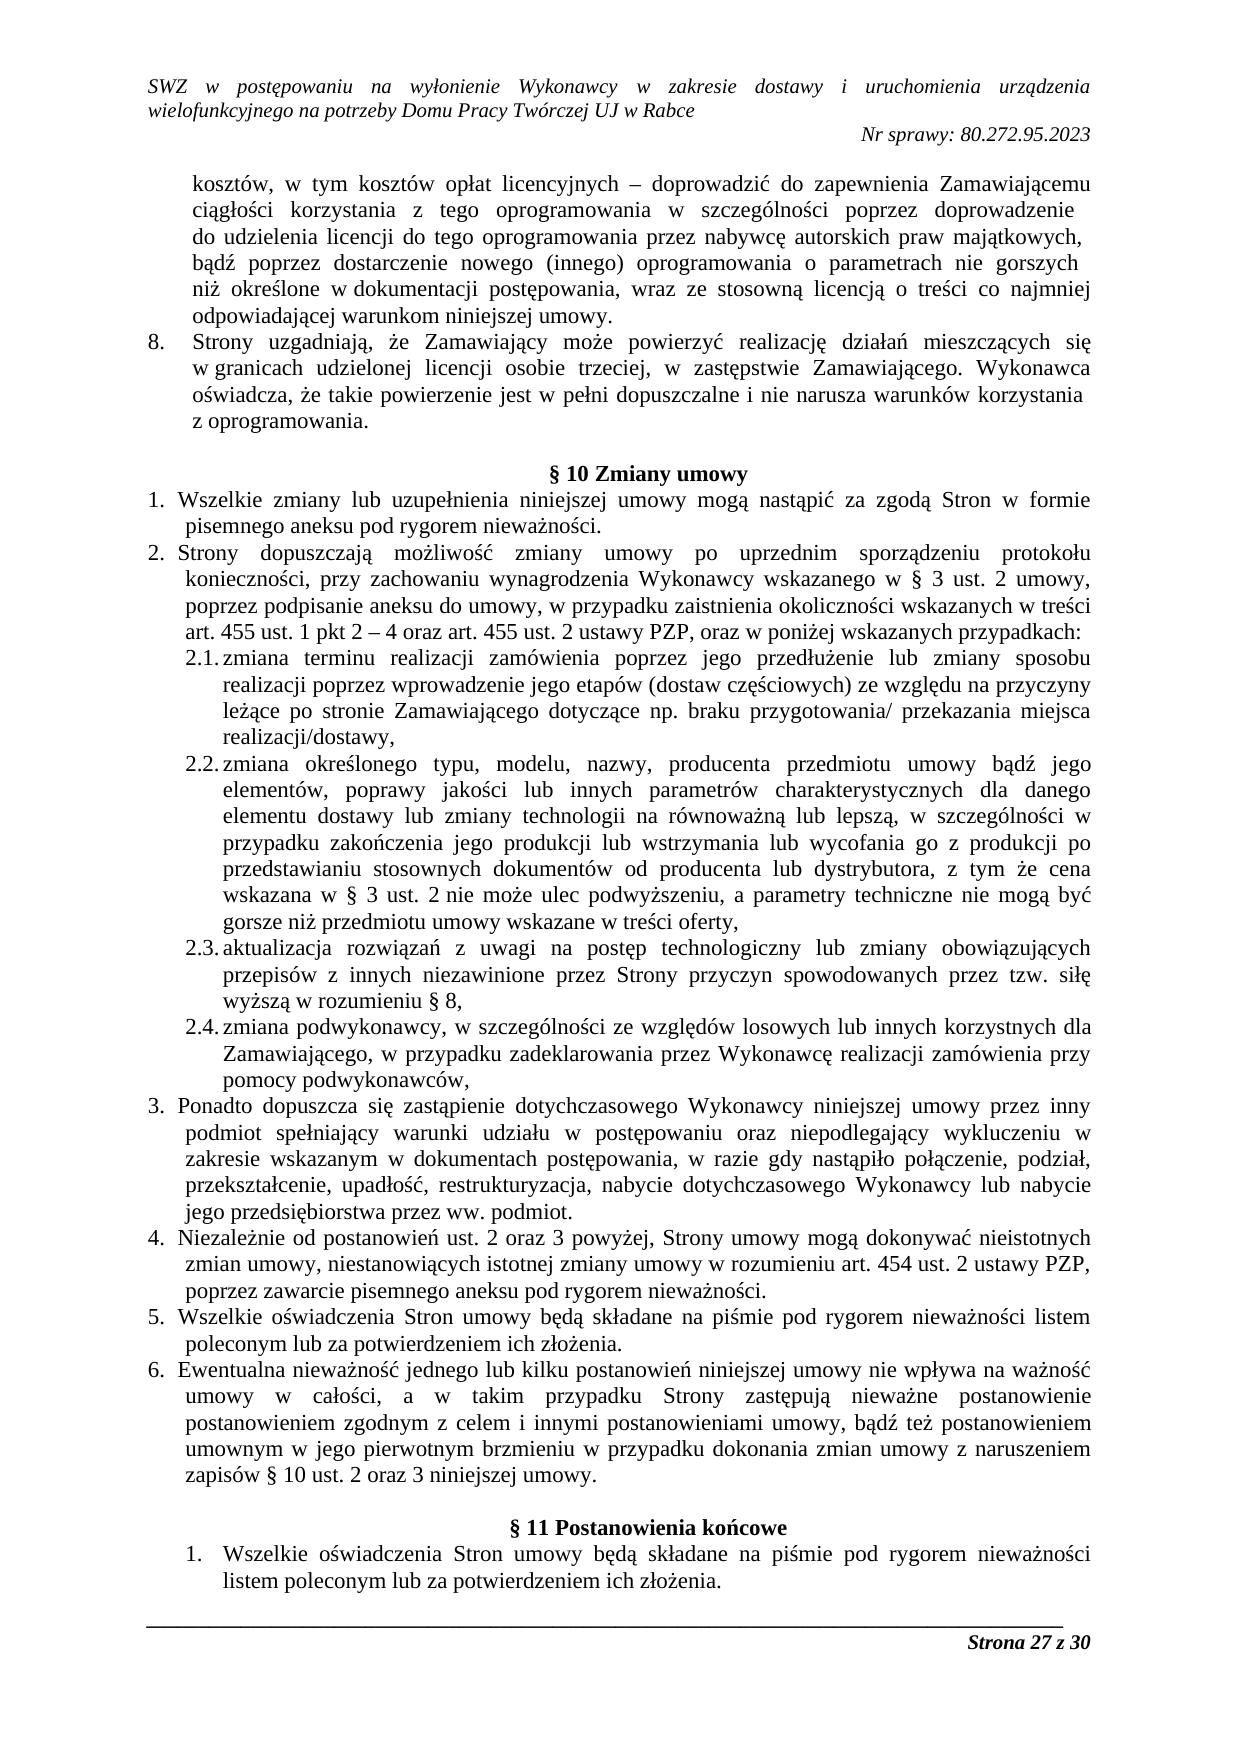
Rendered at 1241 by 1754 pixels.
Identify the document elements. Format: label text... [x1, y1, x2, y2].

list Wszelkie oświadczenia Stron umowy będą składane na piśmie pod rygorem nieważności listem poleconym lub za potwierdzeniem ich złożenia. [185, 1540, 1092, 1593]
list Strony dopuszczają możliwość zmiany umowy po uprzednim sporządzeniu protokołu konieczności, przy zachowaniu wynagrodzenia Wykonawcy wskazanego w § 3 ust. 2 umowy, poprzez podpisanie aneksu do umowy, w przypadku zaistnienia okoliczności wskazanych w treści art. 455 ust. 1 pkt 2 – 4 oraz art. 455 ust. 2 ustawy PZP, oraz w poniżej wskazanych przypadkach: [148, 539, 1092, 644]
list zmiana terminu realizacji zamówienia poprzez jego przedłużenie lub zmiany sposobu realizacji poprzez wprowadzenie jego etapów (dostaw częściowych) ze względu na przyczyny leżące po stronie Zamawiającego dotyczące np. braku przygotowania/ przekazania miejsca realizacji/dostawy, [185, 644, 1092, 750]
list Wszelkie oświadczenia Stron umowy będą składane na piśmie pod rygorem nieważności listem poleconym lub za potwierdzeniem ich złożenia. [148, 1303, 1092, 1356]
text § 10 Zmiany umowy [204, 460, 1092, 486]
text § 11 Postanowienia końcowe [204, 1514, 1092, 1540]
list zmiana podwykonawcy, w szczególności ze względów losowych lub innych korzystnych dla Zamawiającego, w przypadku zadeklarowania przez Wykonawcę realizacji zamówienia przy pomocy podwykonawców, [185, 1013, 1092, 1092]
list Wszelkie zmiany lub uzupełnienia niniejszej umowy mogą nastąpić za zgodą Stron w formie pisemnego aneksu pod rygorem nieważności. [148, 486, 1092, 539]
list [148, 170, 1092, 328]
list aktualizacja rozwiązań z uwagi na postęp technologiczny lub zmiany obowiązujących przepisów z innych niezawinione przez Strony przyczyn spowodowanych przez tzw. siłę wyższą w rozumieniu § 8, [185, 934, 1092, 1013]
list Ewentualna nieważność jednego lub kilku postanowień niniejszej umowy nie wpływa na ważność umowy w całości, a w takim przypadku Strony zastępują nieważne postanowienie postanowieniem zgodnym z celem i innymi postanowieniami umowy, bądź też postanowieniem umownym w jego pierwotnym brzmieniu w przypadku dokonania zmian umowy z naruszeniem zapisów § 10 ust. 2 oraz 3 niniejszej umowy. [148, 1356, 1092, 1488]
list zmiana określonego typu, modelu, nazwy, producenta przedmiotu umowy bądź jego elementów, poprawy jakości lub innych parametrów charakterystycznych dla danego elementu dostawy lub zmiany technologii na równoważną lub lepszą, w szczególności w przypadku zakończenia jego produkcji lub wstrzymania lub wycofania go z produkcji po przedstawianiu stosownych dokumentów od producenta lub dystrybutora, z tym że cena wskazana w § 3 ust. 2 nie może ulec podwyższeniu, a parametry techniczne nie mogą być gorsze niż przedmiotu umowy wskazane w treści oferty, [185, 750, 1092, 934]
list Niezależnie od postanowień ust. 2 oraz 3 powyżej, Strony umowy mogą dokonywać nieistotnych zmian umowy, niestanowiących istotnej zmiany umowy w rozumieniu art. 454 ust. 2 ustawy PZP, poprzez zawarcie pisemnego aneksu pod rygorem nieważności. [148, 1224, 1092, 1303]
list Ponadto dopuszcza się zastąpienie dotychczasowego Wykonawcy niniejszej umowy przez inny podmiot spełniający warunki udziału w postępowaniu oraz niepodlegający wykluczeniu w zakresie wskazanym w dokumentach postępowania, w razie gdy nastąpiło połączenie, podział, przekształcenie, upadłość, restrukturyzacja, nabycie dotychczasowego Wykonawcy lub nabycie jego przedsiębiorstwa przez ww. podmiot. [148, 1092, 1092, 1224]
list Strony uzgadniają, że Zamawiający może powierzyć realizację działań mieszczących się w granicach udzielonej licencji osobie trzeciej, w zastępstwie Zamawiającego. Wykonawca oświadcza, że takie powierzenie jest w pełni dopuszczalne i nie narusza warunków korzystania z oprogramowania. [148, 328, 1092, 433]
